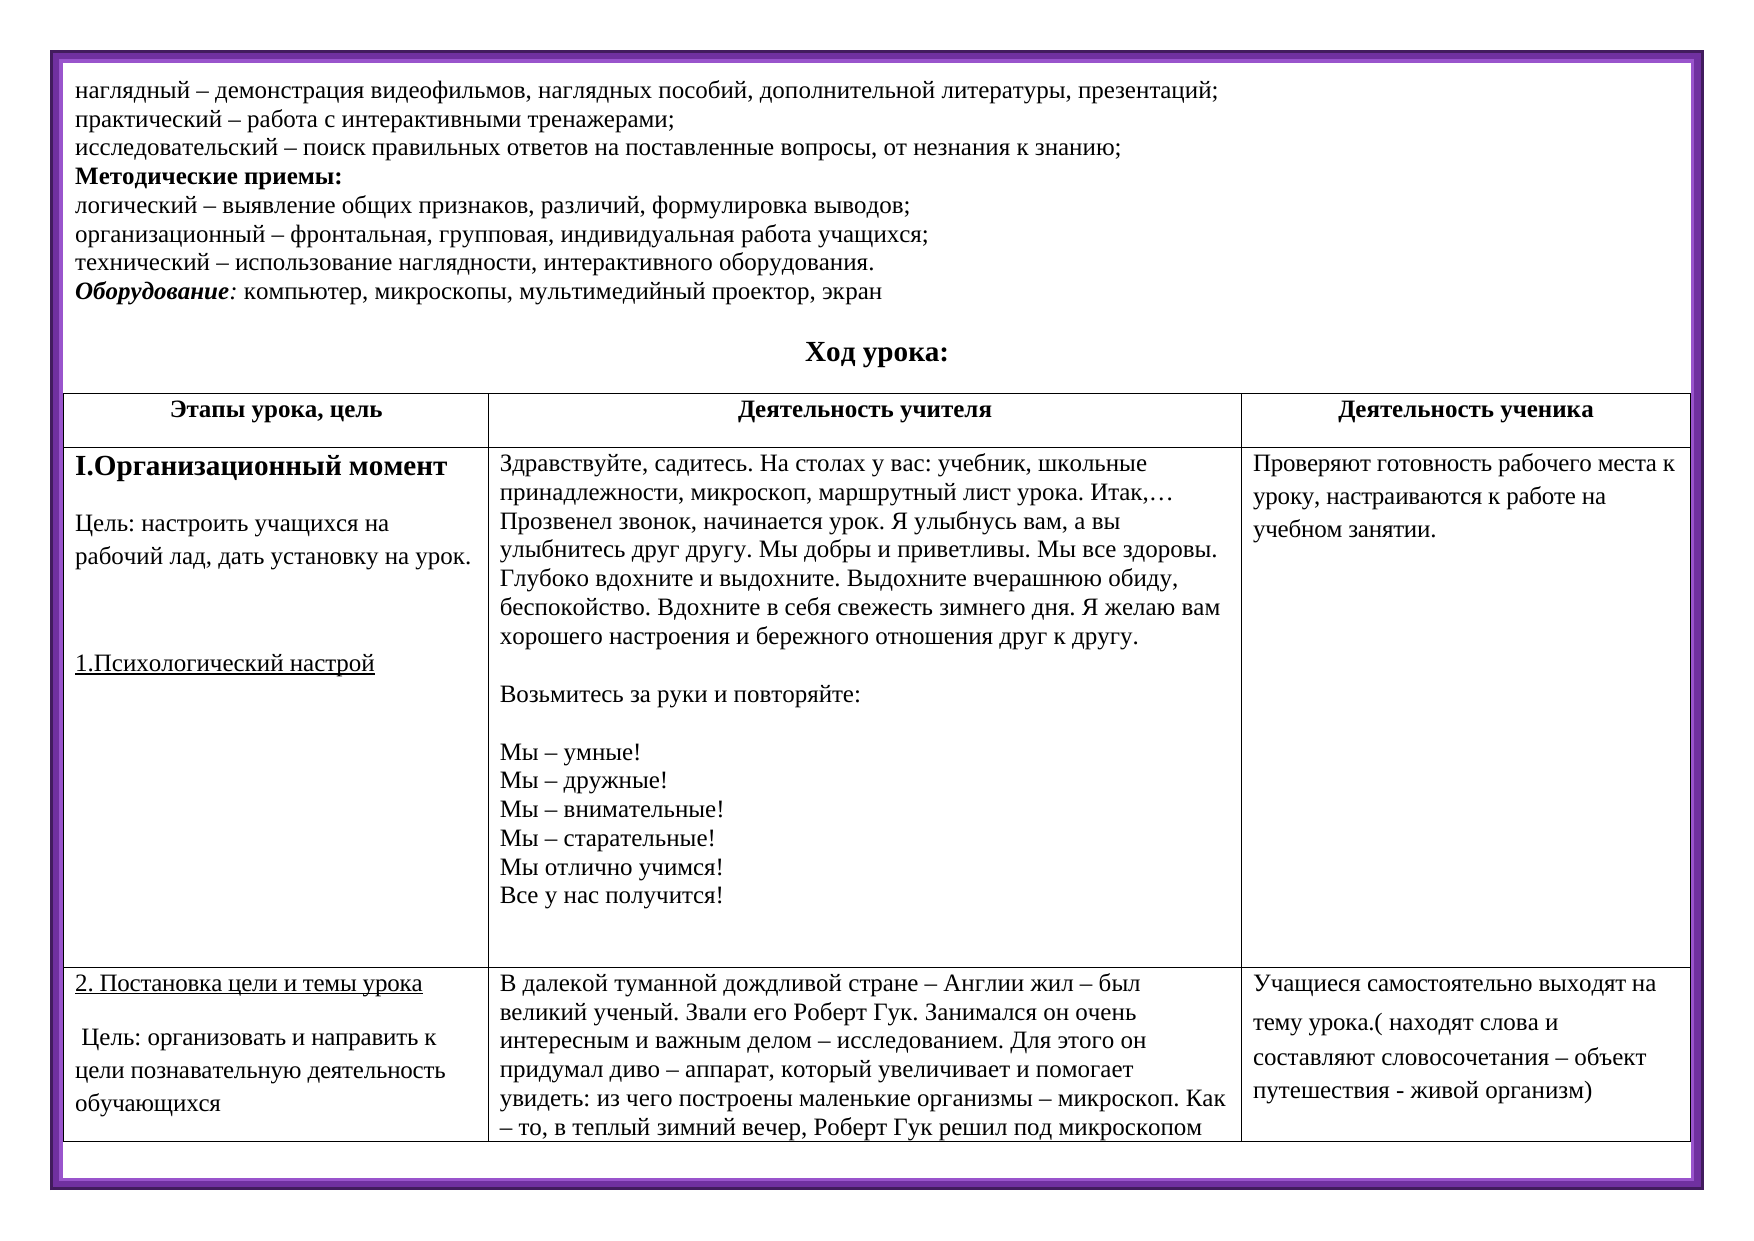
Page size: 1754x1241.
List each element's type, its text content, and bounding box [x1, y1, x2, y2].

text Оборудование: компьютер, микроскопы, мультимедийный проектор, экран [75, 276, 1679, 305]
text технический – использование наглядности, интерактивного оборудования. [75, 247, 1679, 276]
table_header Этапы урока, цель [64, 394, 488, 447]
text Методические приемы: [75, 161, 1679, 190]
table_cell Проверяют готовность рабочего места к уроку, настраиваются к работе на учебном занятии. [1242, 448, 1690, 967]
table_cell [1242, 968, 1690, 1141]
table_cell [489, 968, 1241, 1141]
text наглядный – демонстрация видеофильмов, наглядных пособий, дополнительной литературы, презентаций; [75, 75, 1679, 104]
text Ход урока: [75, 334, 1679, 367]
text логический – выявление общих признаков, различий, формулировка выводов; [75, 190, 1679, 219]
text практический – работа с интерактивными тренажерами; [75, 104, 1679, 132]
table_cell Здравствуйте, садитесь. На столах у вас: учебник, школьные принадлежности, микроскоп, маршрутный лист урока. Итак,… Прозвенел звонок, начинается урок. Я улыбнусь вам, а вы улыбнитесь друг другу. Мы добры и приветливы. Мы все здоровы. Глубоко вдохните и выдохните. Выдохните вчерашнюю обиду, беспокойство. Вдохните в себя свежесть зимнего дня. Я желаю вам хорошего настроения и бережного отношения друг к другу. Возьмитесь за руки и повторяйте: Мы – умные! Мы – дружные! Мы – внимательные! Мы – старательные! Мы отлично учимся! Все у нас получится! [489, 448, 1241, 967]
text исследовательский – поиск правильных ответов на поставленные вопросы, от незнания к знанию; [75, 132, 1679, 161]
text организационный – фронтальная, групповая, индивидуальная работа учащихся; [75, 219, 1679, 247]
table_header Деятельность учителя [489, 394, 1241, 447]
table_header Деятельность ученика [1242, 394, 1690, 447]
table_cell I.Организационный момент Цель: настроить учащихся на рабочий лад, дать установку на урок. 1.Психологический настрой [64, 448, 488, 967]
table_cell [64, 968, 488, 1141]
